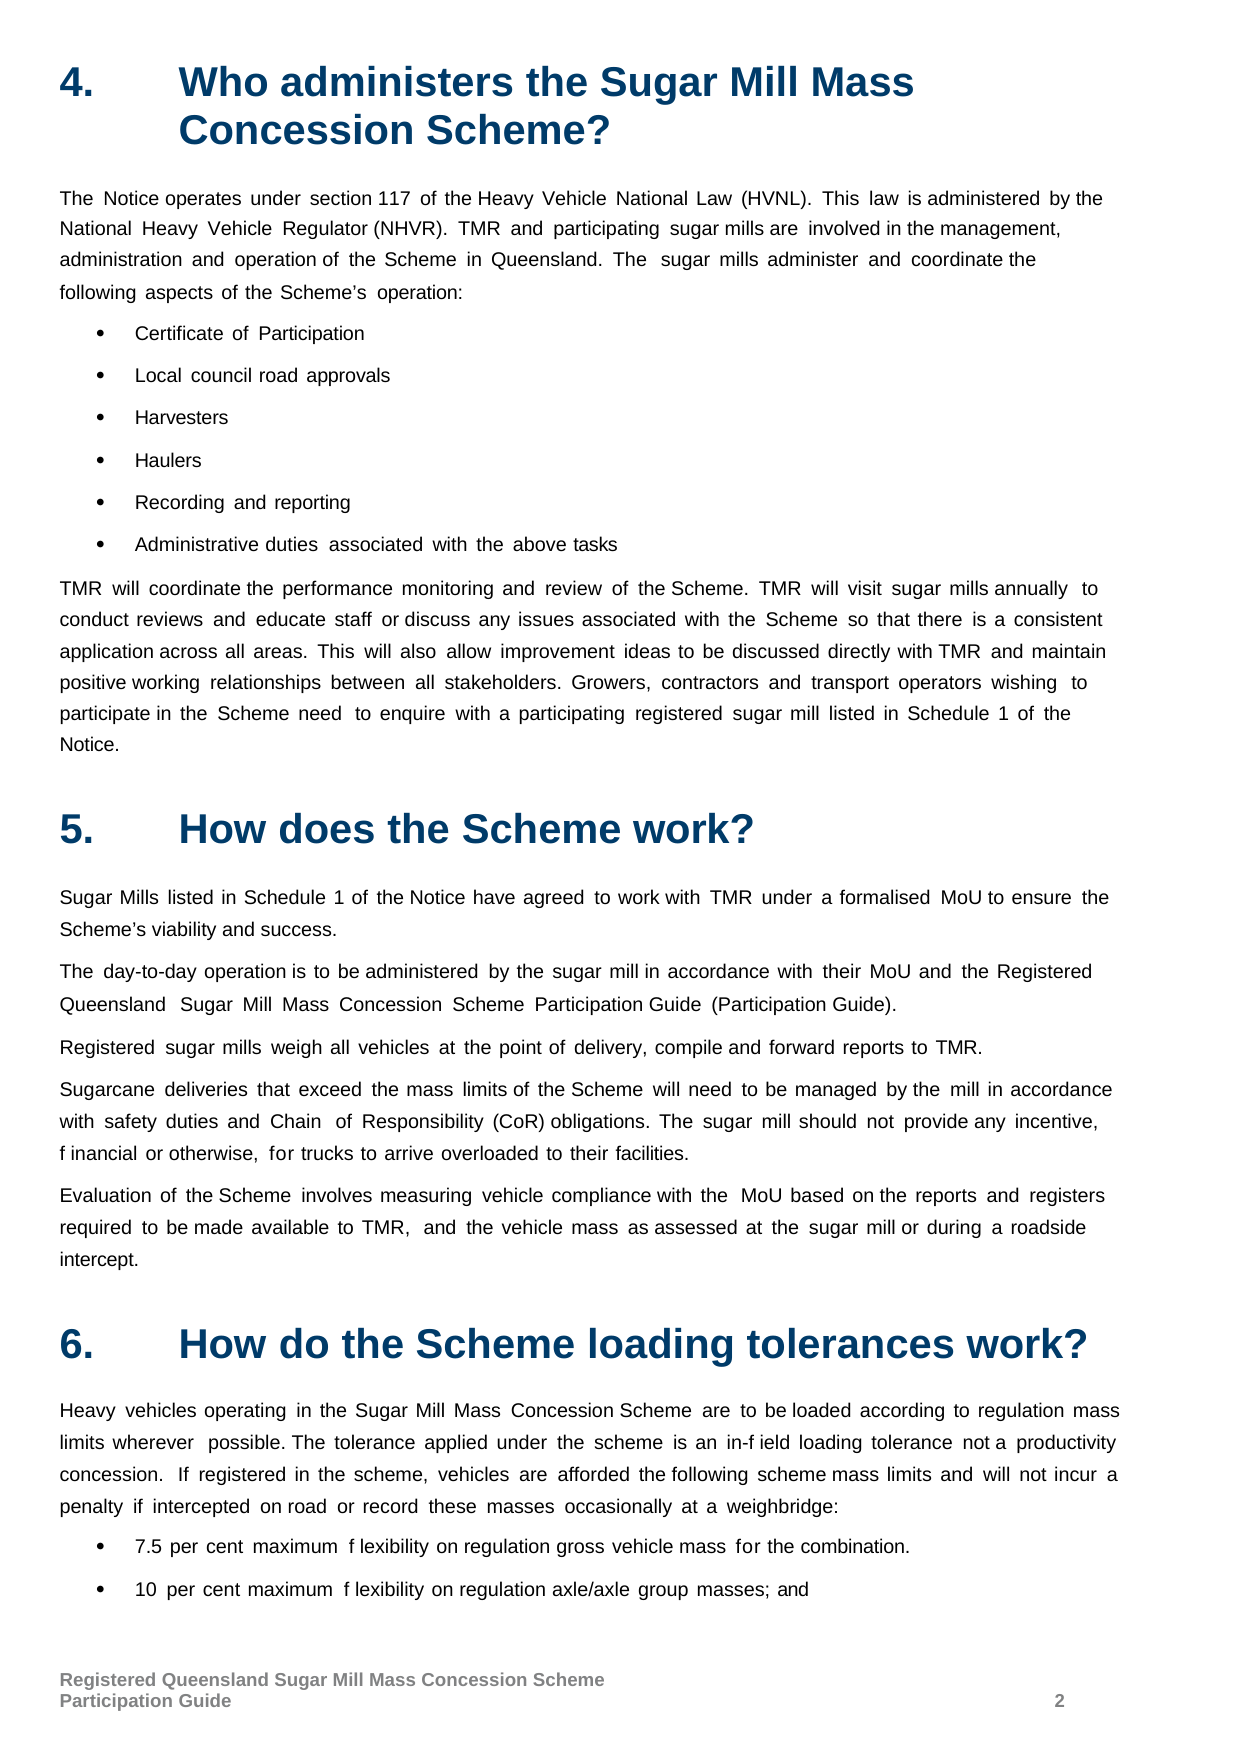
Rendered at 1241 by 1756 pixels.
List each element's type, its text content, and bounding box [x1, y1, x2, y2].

text following aspects of the Scheme’s operation: [59, 281, 1205, 303]
subtitle How does the Scheme work? [59, 804, 1205, 852]
text TMR will coordinate the performance monitoring and review of the Scheme. TMR will visit sugar mills annually to conduct reviews and educate staff or discuss any issues associated with the Scheme so that there is a consistent application across all areas. This will also allow improvement ideas to be discussed directly with TMR and maintain positive working relationships between all stakeholders. Growers, contractors and transport operators wishing to participate in the Scheme need to enquire with a participating registered sugar mill listed in Schedule 1 of the Notice. [59, 577, 1121, 756]
subtitle How do the Scheme loading tolerances work? [59, 1319, 1205, 1367]
text The day-to-day operation is to be administered by the sugar mill in accordance with their MoU and the Registered Queensland Sugar Mill Mass Concession Scheme Participation Guide (Participation Guide). [59, 960, 1108, 1015]
list Haulers [97, 449, 1205, 471]
text The Notice operates under section 117 of the Heavy Vehicle National Law (HVNL). This law is administered by the National Heavy Vehicle Regulator (NHVR). TMR and participating sugar mills are involved in the management, administration and operation of the Scheme in Queensland. The sugar mills administer and coordinate the [59, 186, 1108, 271]
subtitle Who administers the Sugar Mill Mass Concession Scheme? [59, 57, 916, 153]
list Administrative duties associated with the above tasks [97, 533, 1205, 556]
list 10 per cent maximum f lexibility on regulation axle/axle group masses; and [97, 1577, 1205, 1600]
list Recording and reporting [97, 491, 1205, 514]
list Harvesters [97, 406, 1205, 429]
text Heavy vehicles operating in the Sugar Mill Mass Concession Scheme are to be loaded according to regulation mass limits wherever possible. The tolerance applied under the scheme is an in-f ield loading tolerance not a productivity concession. If registered in the scheme, vehicles are afforded the following scheme mass limits and will not incur a penalty if intercepted on road or record these masses occasionally at a weighbridge: [59, 1399, 1162, 1517]
list Certificate of Participation [97, 322, 1205, 344]
text Sugarcane deliveries that exceed the mass limits of the Scheme will need to be managed by the mill in accordance with safety duties and Chain of Responsibility (CoR) obligations. The sugar mill should not provide any incentive, [59, 1078, 1121, 1132]
list Local council road approvals [97, 364, 1205, 387]
list 7.5 per cent maximum f lexibility on regulation gross vehicle mass for the combination. [97, 1535, 1205, 1558]
text Evaluation of the Scheme involves measuring vehicle compliance with the MoU based on the reports and registers required to be made available to TMR, and the vehicle mass as assessed at the sugar mill or during a roadside intercept. [59, 1184, 1121, 1271]
text f inancial or otherwise, for trucks to arrive overloaded to their facilities. [59, 1142, 1205, 1165]
text Sugar Mills listed in Schedule 1 of the Notice have agreed to work with TMR under a formalised MoU to ensure the Scheme’s viability and success. [59, 886, 1167, 941]
text Registered sugar mills weigh all vehicles at the point of delivery, compile and forward reports to TMR. [59, 1036, 1205, 1059]
